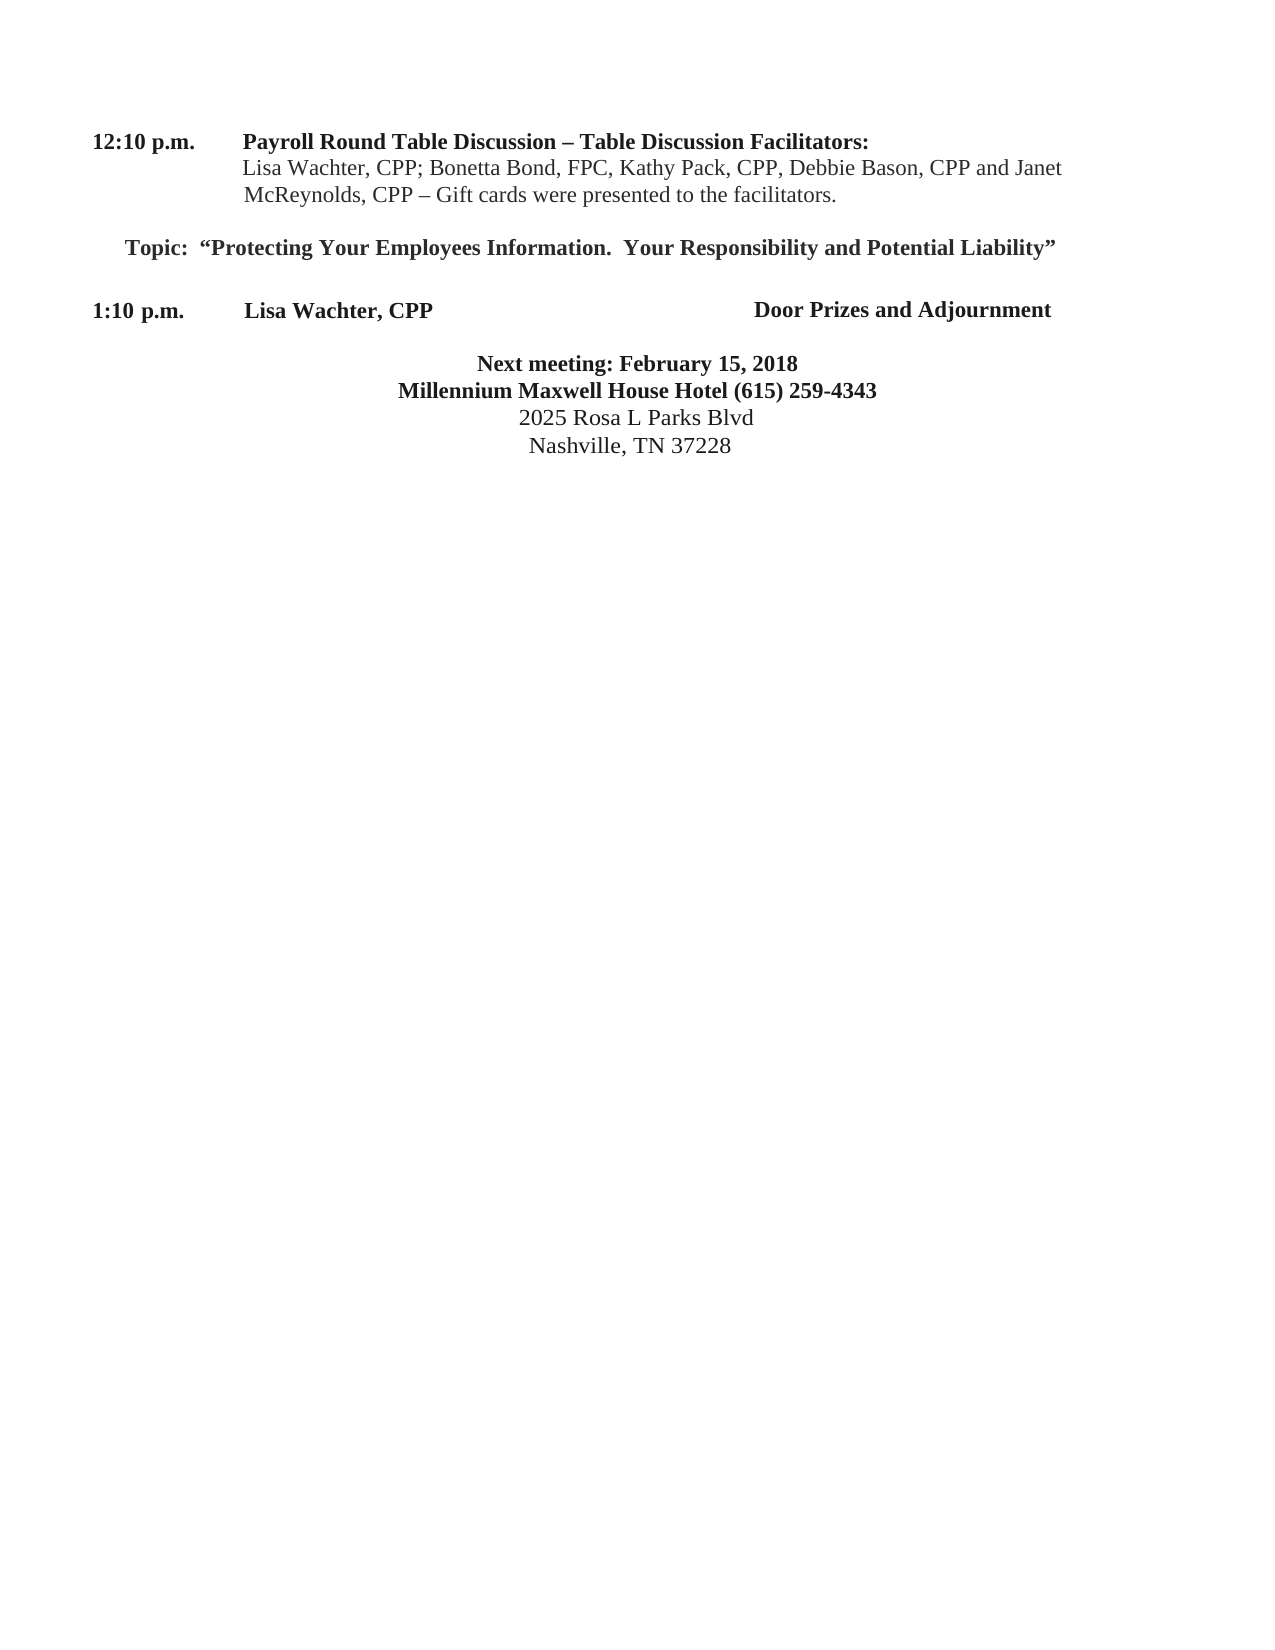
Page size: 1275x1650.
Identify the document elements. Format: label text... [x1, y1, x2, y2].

text Nashville, TN 37228 [0, 432, 1189, 458]
text Millennium Maxwell House Hotel (615) 259-4343 [86, 377, 1189, 403]
subtitle 1:10 p.m. Lisa Wachter, CPP Door Prizes and Adjournment [92, 296, 1200, 323]
text Next meeting: February 15, 2018 [86, 350, 1189, 377]
text 2025 Rosa L Parks Blvd [0, 404, 1189, 430]
text Lisa Wachter, CPP; Bonetta Bond, FPC, Kathy Pack, CPP, Debbie Bason, CPP and Janet McReynolds, CPP – Gift cards were presented to the facilitators. [225, 154, 1095, 207]
text Topic: “Protecting Your Employees Information. Your Responsibility and Potential Liability” [86, 234, 1095, 260]
text 12:10 p.m. Payroll Round Table Discussion – Table Discussion Facilitators: [75, 128, 1200, 154]
